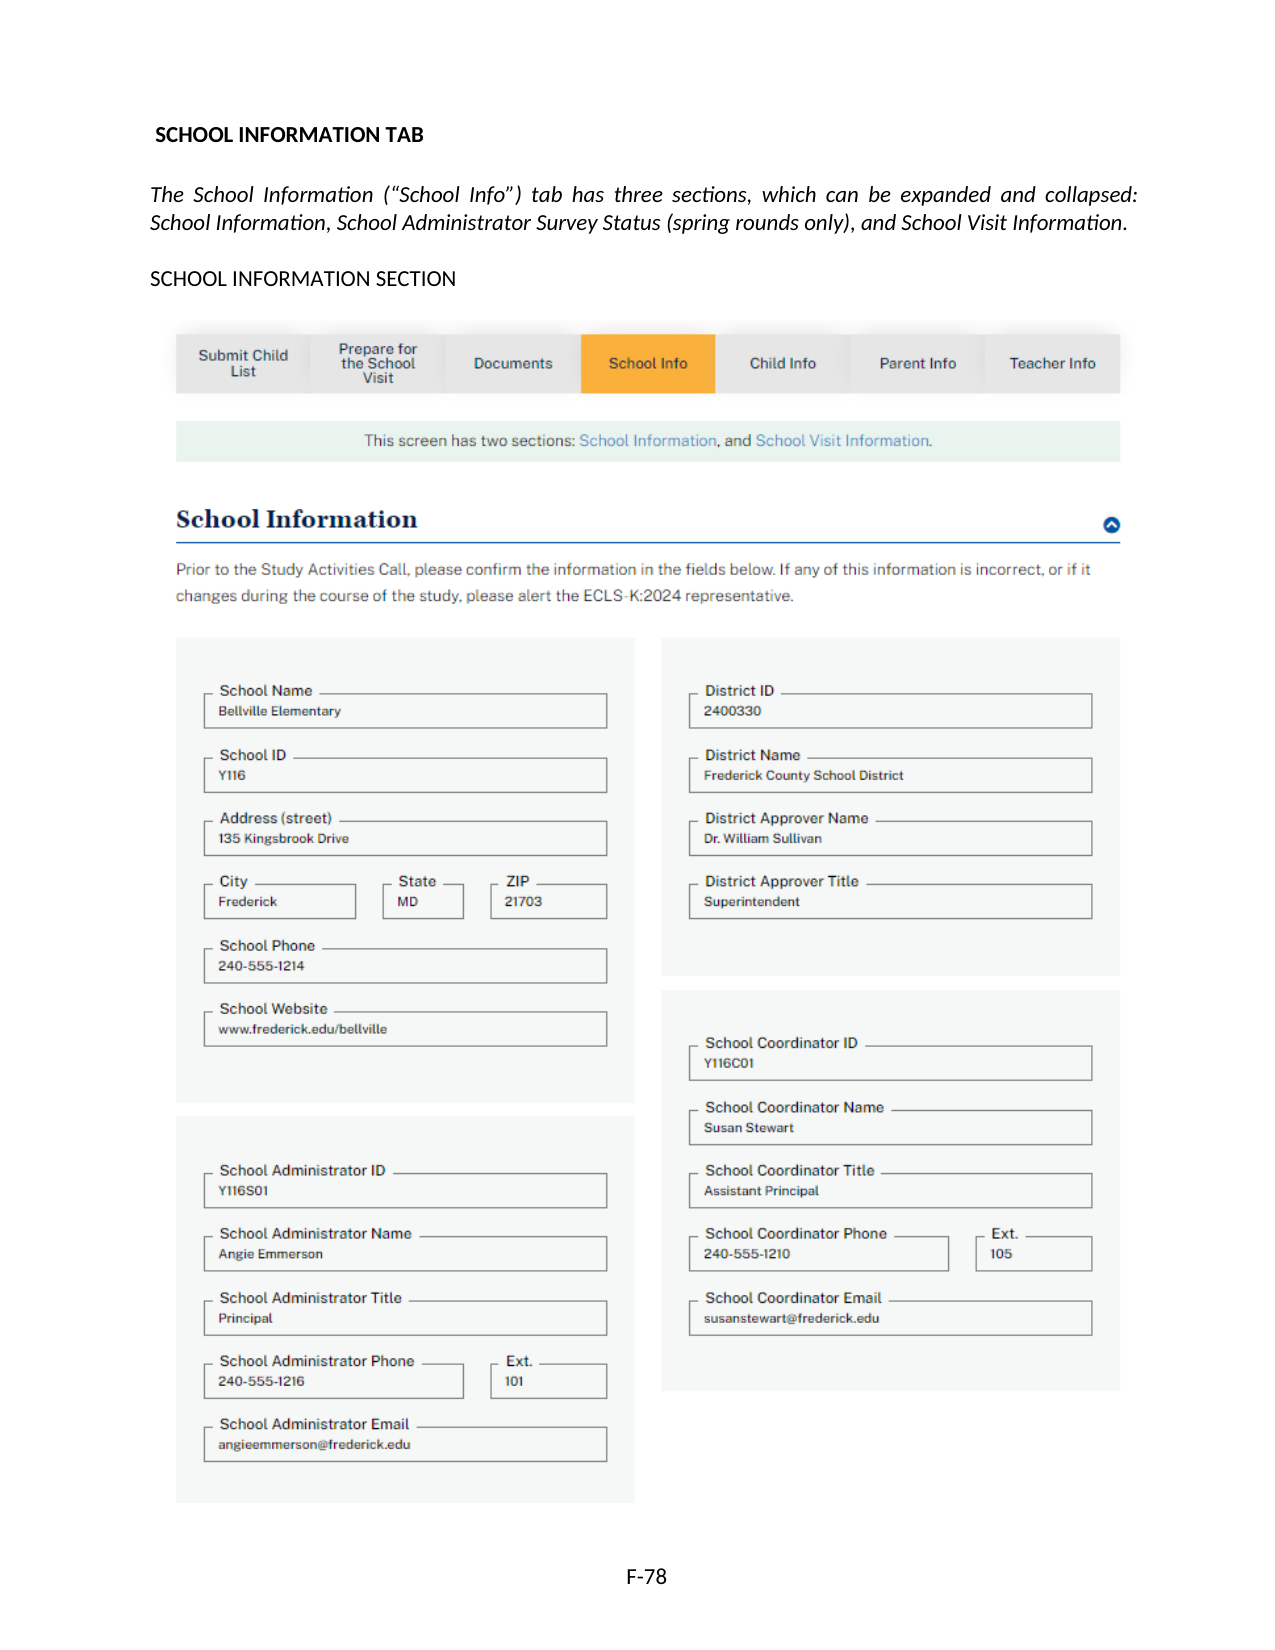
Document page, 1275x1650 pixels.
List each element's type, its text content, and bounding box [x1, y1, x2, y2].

picture [150, 320, 1143, 1503]
text SCHOOL INFORMATION SECTION [150, 264, 1143, 292]
text The School Information (“School Info”) tab has three sections, which can be expanded and collapsed: School Information, School Administrator Survey Status (spring rounds only), and School Visit Information. [150, 180, 1143, 236]
subtitle SCHOOL INFORMATION TAB [150, 120, 1143, 148]
